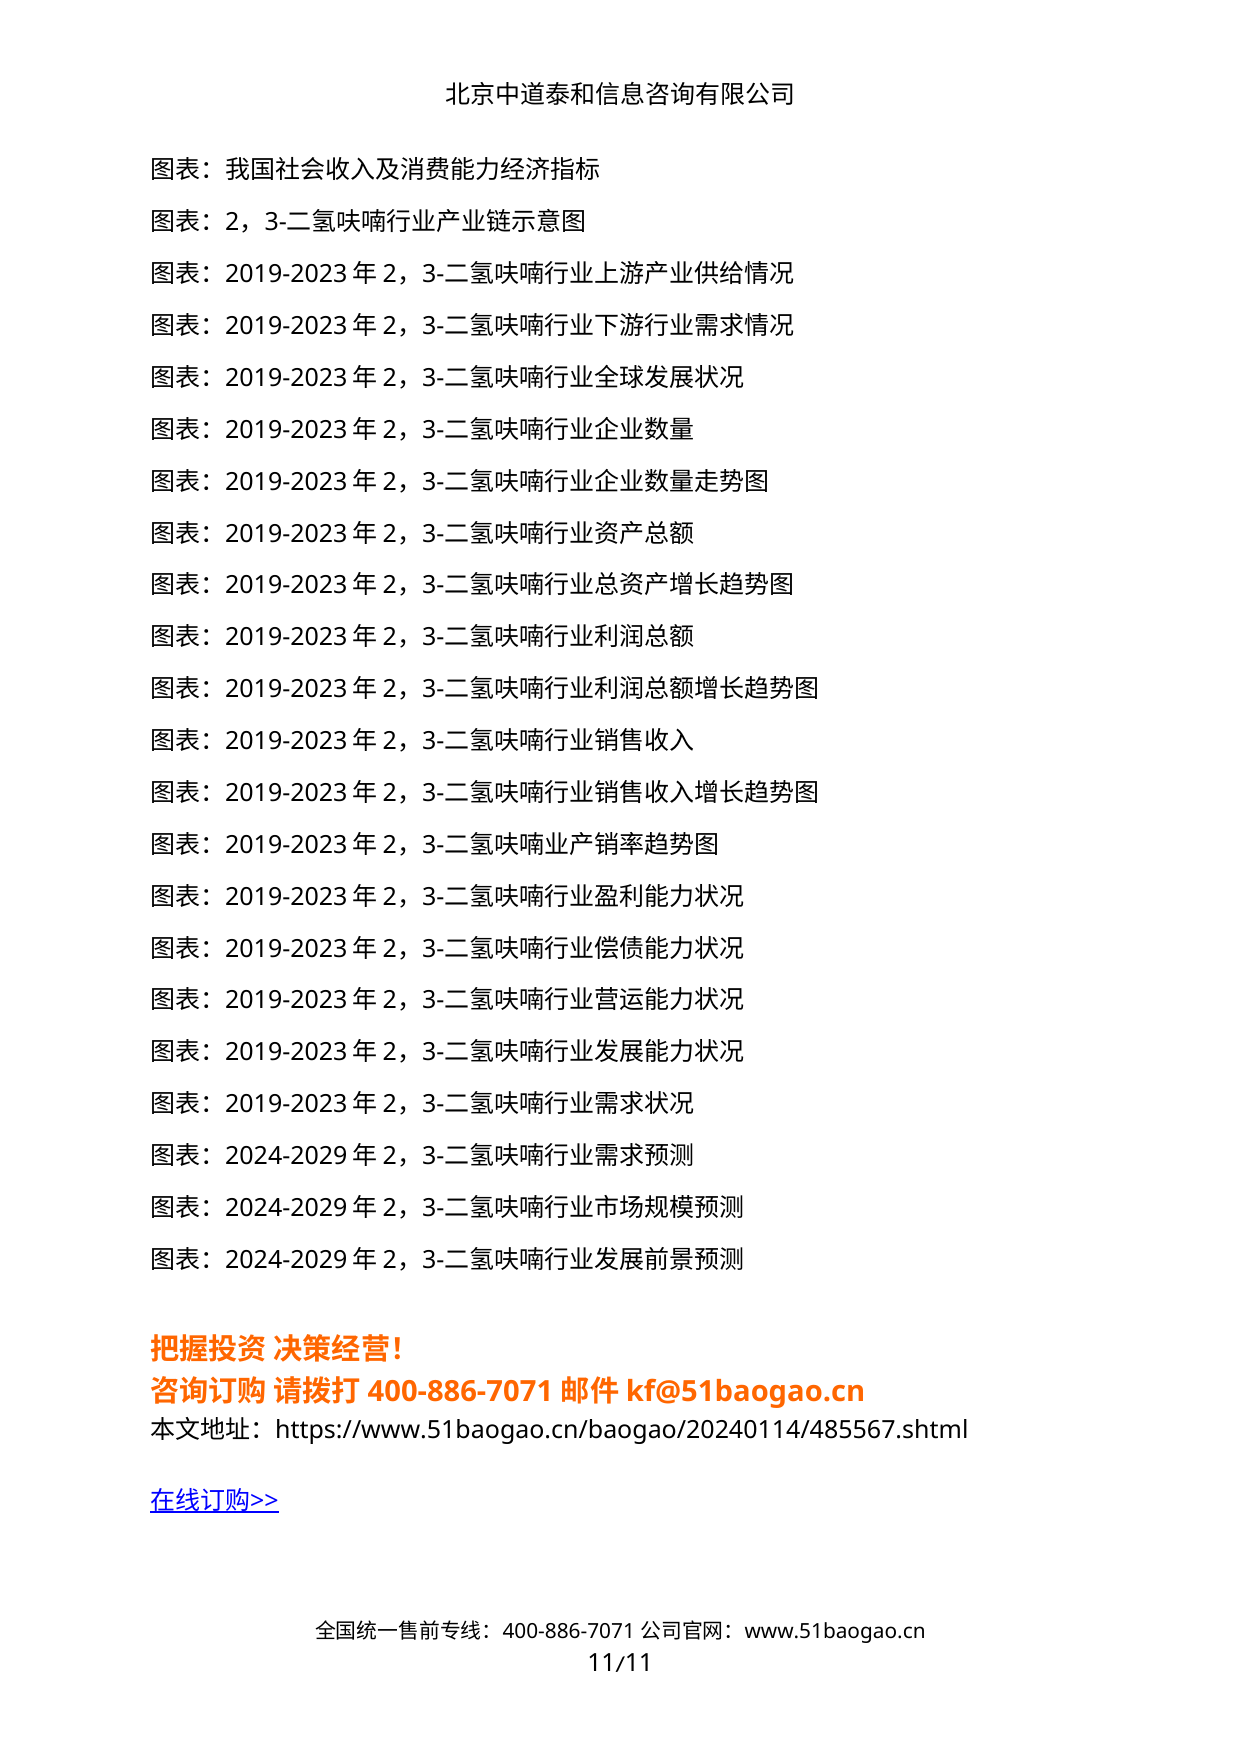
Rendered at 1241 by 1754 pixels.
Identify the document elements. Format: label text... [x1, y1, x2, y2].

text 图表：2019-2023年2，3-二氢呋喃业产销率趋势图 [150, 824, 1090, 861]
text 图表：2024-2029年2，3-二氢呋喃行业市场规模预测 [150, 1187, 1090, 1224]
text 图表：2024-2029年2，3-二氢呋喃行业发展前景预测 [150, 1239, 1090, 1276]
text 图表：2019-2023年2，3-二氢呋喃行业下游行业需求情况 [150, 306, 1090, 342]
text 图表：2019-2023年2，3-二氢呋喃行业企业数量 [150, 409, 1090, 446]
text 图表：2，3-二氢呋喃行业产业链示意图 [150, 202, 1090, 238]
text 图表：2019-2023年2，3-二氢呋喃行业全球发展状况 [150, 357, 1090, 394]
text 图表：2019-2023年2，3-二氢呋喃行业上游产业供给情况 [150, 254, 1090, 290]
text 图表：2019-2023年2，3-二氢呋喃行业总资产增长趋势图 [150, 565, 1090, 601]
text 图表：2019-2023年2，3-二氢呋喃行业偿债能力状况 [150, 928, 1090, 964]
text 图表：2019-2023年2，3-二氢呋喃行业发展能力状况 [150, 1032, 1090, 1068]
text 图表：2019-2023年2，3-二氢呋喃行业需求状况 [150, 1084, 1090, 1120]
text 把握投资 决策经营！咨询订购 请拨打 400-886-7071 邮件 kf@51baogao.cn本文地址：https://www.51baogao.cn/baogao/20240114/485567.shtml [150, 1291, 1090, 1446]
text 图表：2019-2023年2，3-二氢呋喃行业企业数量走势图 [150, 461, 1090, 497]
text 图表：2024-2029年2，3-二氢呋喃行业需求预测 [150, 1136, 1090, 1172]
text 图表：2019-2023年2，3-二氢呋喃行业利润总额 [150, 617, 1090, 653]
text 图表：2019-2023年2，3-二氢呋喃行业营运能力状况 [150, 980, 1090, 1016]
text 图表：2019-2023年2，3-二氢呋喃行业利润总额增长趋势图 [150, 669, 1090, 705]
text 图表：2019-2023年2，3-二氢呋喃行业销售收入增长趋势图 [150, 772, 1090, 809]
text 图表：2019-2023年2，3-二氢呋喃行业销售收入 [150, 721, 1090, 757]
text 图表：我国社会收入及消费能力经济指标 [150, 150, 1090, 186]
text 在线订购>> [150, 1446, 1090, 1517]
text 图表：2019-2023年2，3-二氢呋喃行业盈利能力状况 [150, 876, 1090, 912]
text 图表：2019-2023年2，3-二氢呋喃行业资产总额 [150, 513, 1090, 549]
